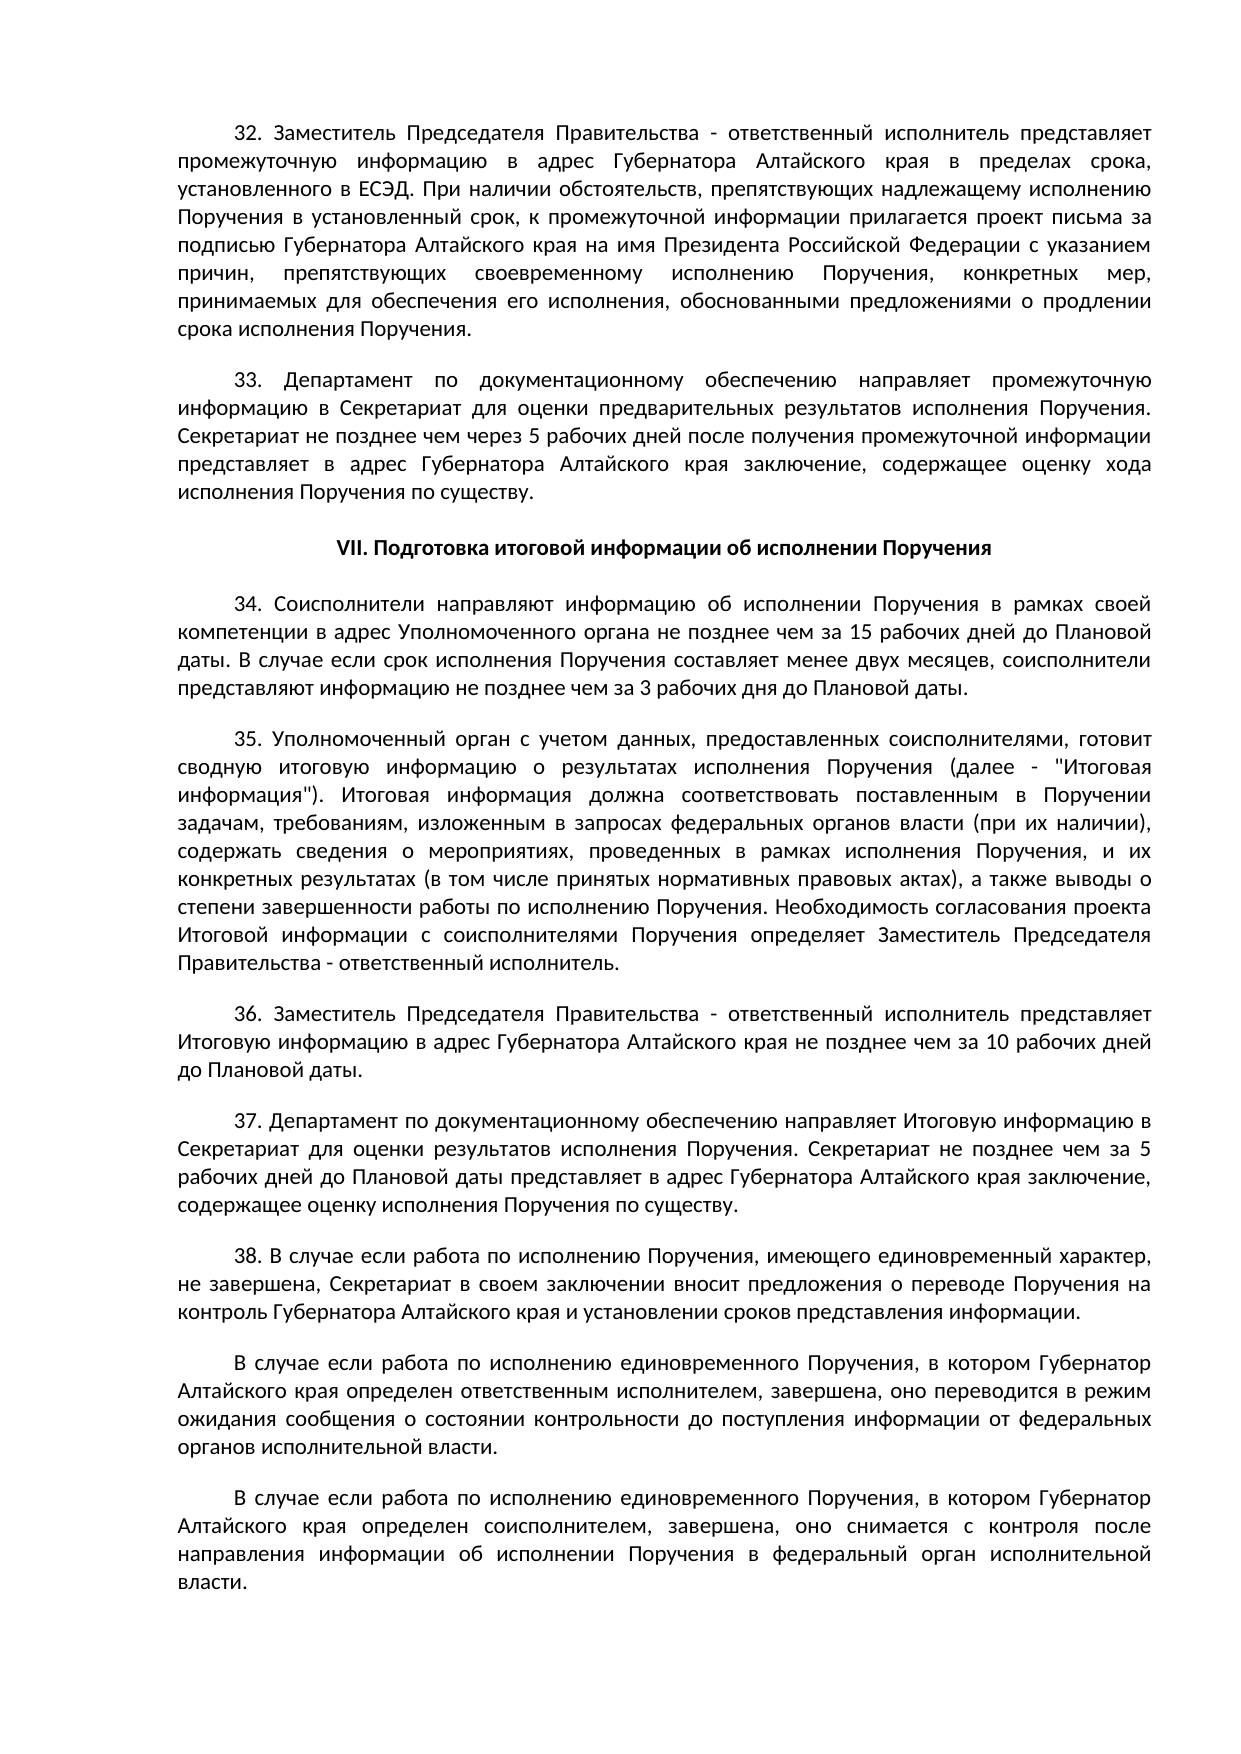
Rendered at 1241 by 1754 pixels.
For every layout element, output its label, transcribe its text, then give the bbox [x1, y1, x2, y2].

text 34. Соисполнители направляют информацию об исполнении Поручения в рамках своей компетенции в адрес Уполномоченного органа не позднее чем за 15 рабочих дней до Плановой даты. В случае если срок исполнения Поручения составляет менее двух месяцев, соисполнители представляют информацию не позднее чем за 3 рабочих дня до Плановой даты. [177, 589, 1152, 701]
text В случае если работа по исполнению единовременного Поручения, в котором Губернатор Алтайского края определен ответственным исполнителем, завершена, оно переводится в режим ожидания сообщения о состоянии контрольности до поступления информации от федеральных органов исполнительной власти. [177, 1348, 1152, 1461]
title VII. Подготовка итоговой информации об исполнении Поручения [177, 533, 1152, 561]
text В случае если работа по исполнению единовременного Поручения, в котором Губернатор Алтайского края определен соисполнителем, завершена, оно снимается с контроля после направления информации об исполнении Поручения в федеральный орган исполнительной власти. [177, 1483, 1152, 1596]
text 35. Уполномоченный орган с учетом данных, предоставленных соисполнителями, готовит сводную итоговую информацию о результатах исполнения Поручения (далее - "Итоговая информация"). Итоговая информация должна соответствовать поставленным в Поручении задачам, требованиям, изложенным в запросах федеральных органов власти (при их наличии), содержать сведения о мероприятиях, проведенных в рамках исполнения Поручения, и их конкретных результатах (в том числе принятых нормативных правовых актах), а также выводы о степени завершенности работы по исполнению Поручения. Необходимость согласования проекта Итоговой информации с соисполнителями Поручения определяет Заместитель Председателя Правительства - ответственный исполнитель. [177, 724, 1152, 977]
text 32. Заместитель Председателя Правительства - ответственный исполнитель представляет промежуточную информацию в адрес Губернатора Алтайского края в пределах срока, установленного в ЕСЭД. При наличии обстоятельств, препятствующих надлежащему исполнению Поручения в установленный срок, к промежуточной информации прилагается проект письма за подписью Губернатора Алтайского края на имя Президента Российской Федерации с указанием причин, препятствующих своевременному исполнению Поручения, конкретных мер, принимаемых для обеспечения его исполнения, обоснованными предложениями о продлении срока исполнения Поручения. [177, 118, 1152, 342]
text 38. В случае если работа по исполнению Поручения, имеющего единовременный характер, не завершена, Секретариат в своем заключении вносит предложения о переводе Поручения на контроль Губернатора Алтайского края и установлении сроков представления информации. [177, 1241, 1152, 1326]
text 36. Заместитель Председателя Правительства - ответственный исполнитель представляет Итоговую информацию в адрес Губернатора Алтайского края не позднее чем за 10 рабочих дней до Плановой даты. [177, 999, 1152, 1083]
text 33. Департамент по документационному обеспечению направляет промежуточную информацию в Секретариат для оценки предварительных результатов исполнения Поручения. Секретариат не позднее чем через 5 рабочих дней после получения промежуточной информации представляет в адрес Губернатора Алтайского края заключение, содержащее оценку хода исполнения Поручения по существу. [177, 365, 1152, 505]
text 37. Департамент по документационному обеспечению направляет Итоговую информацию в Секретариат для оценки результатов исполнения Поручения. Секретариат не позднее чем за 5 рабочих дней до Плановой даты представляет в адрес Губернатора Алтайского края заключение, содержащее оценку исполнения Поручения по существу. [177, 1106, 1152, 1218]
